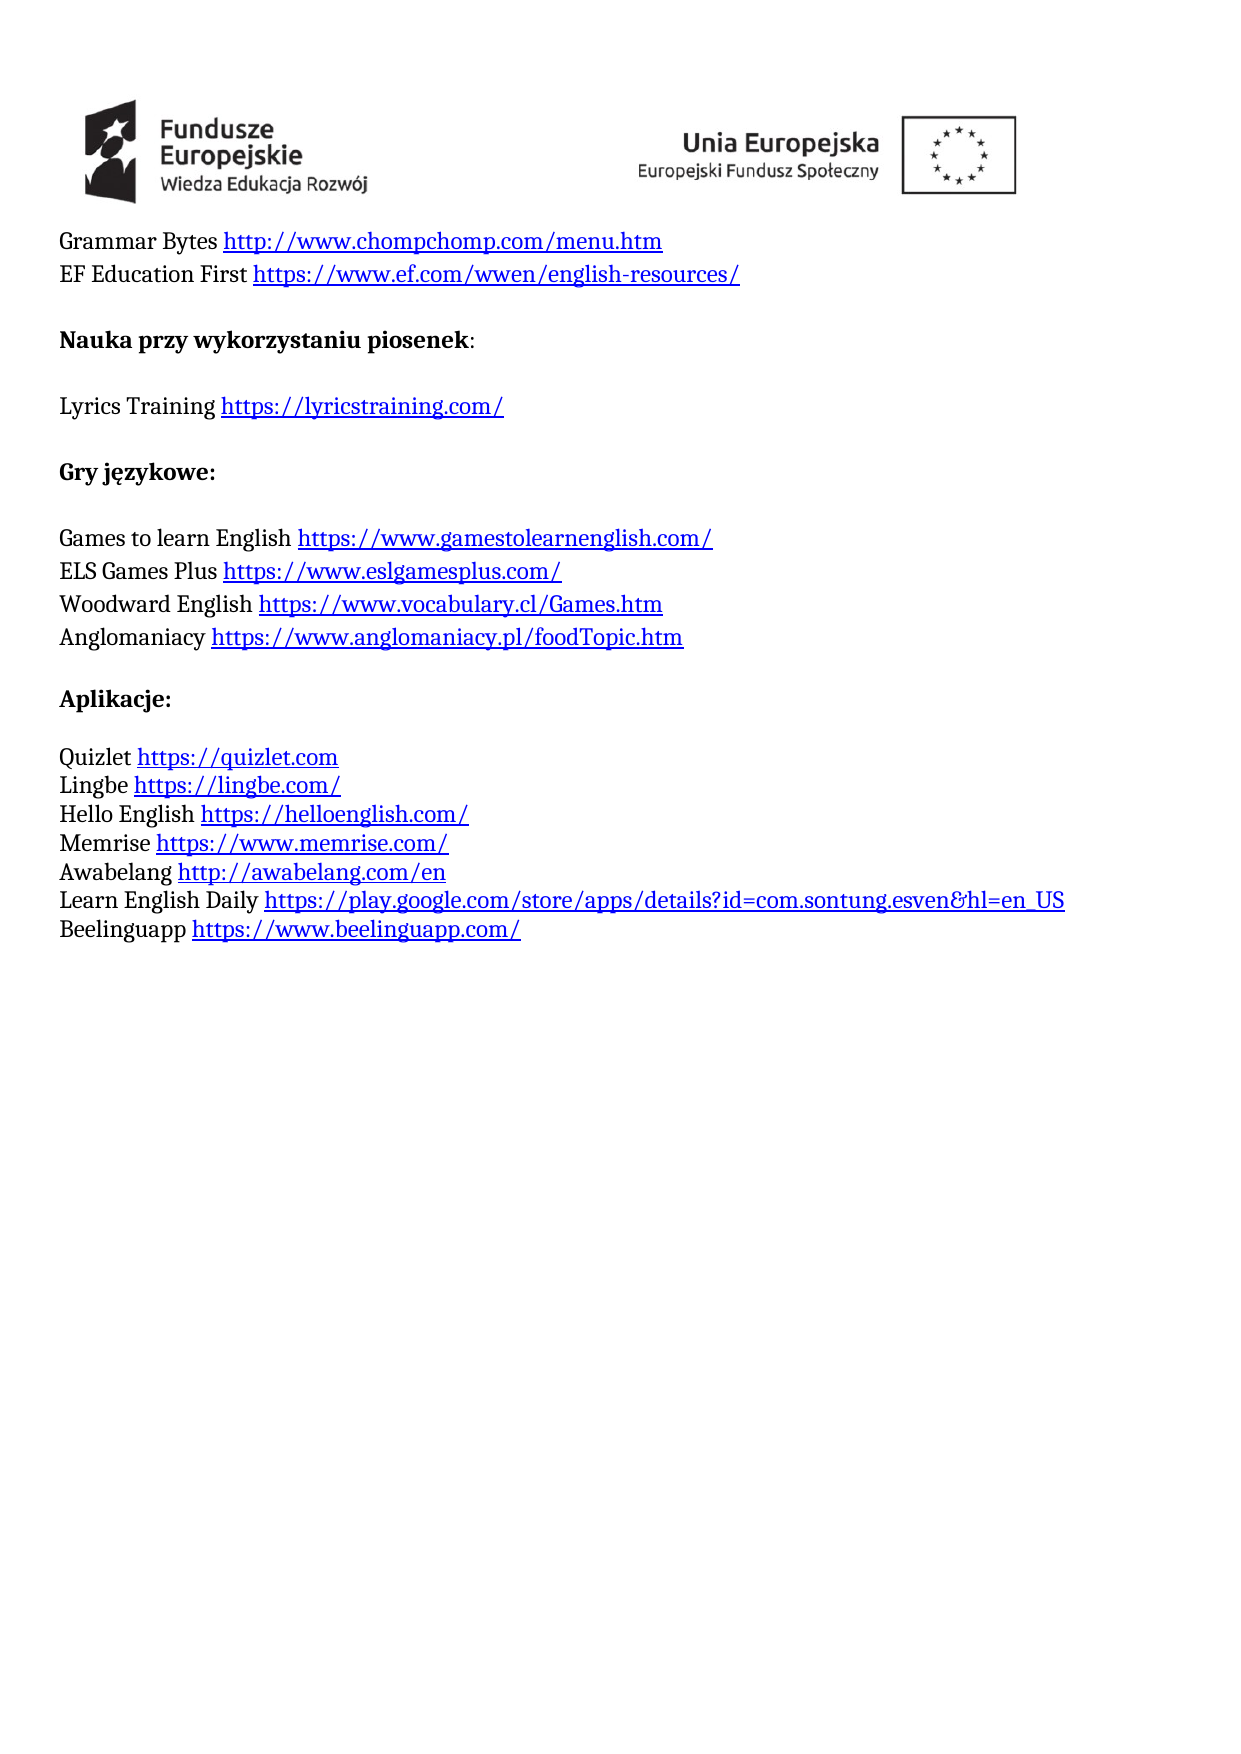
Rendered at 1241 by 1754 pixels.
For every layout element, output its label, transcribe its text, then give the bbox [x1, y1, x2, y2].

text Gry językowe: [59, 458, 1152, 487]
text EF Education First https://www.ef.com/wwen/english-resources/ [59, 260, 1152, 289]
text Memrise https://www.memrise.com/ [59, 829, 1152, 857]
text Quizlet https://quizlet.com [59, 742, 1152, 771]
text Woodward English https://www.vocabulary.cl/Games.htm [59, 590, 1152, 619]
text Learn English Daily https://play.google.com/store/apps/details?id=com.sontung.esven&hl=en_US [59, 886, 1152, 915]
text Grammar Bytes http://www.chompchomp.com/menu.htm [59, 227, 1152, 256]
text Nauka przy wykorzystaniu piosenek: [59, 326, 1152, 355]
text Lingbe https://lingbe.com/ [59, 771, 1152, 800]
text Lyrics Training https://lyricstraining.com/ [59, 392, 1152, 421]
text Hello English https://helloenglish.com/ [59, 800, 1152, 829]
text Aplikacje: [59, 685, 1152, 714]
text Games to learn English https://www.gamestolearnenglish.com/ [59, 524, 1152, 553]
text Anglomaniacy https://www.anglomaniacy.pl/foodTopic.htm [59, 623, 1152, 652]
picture [59, 73, 1047, 227]
text Awabelang http://awabelang.com/en [59, 857, 1152, 886]
text ELS Games Plus https://www.eslgamesplus.com/ [59, 557, 1152, 586]
text Beelinguapp https://www.beelinguapp.com/ [59, 915, 1152, 944]
